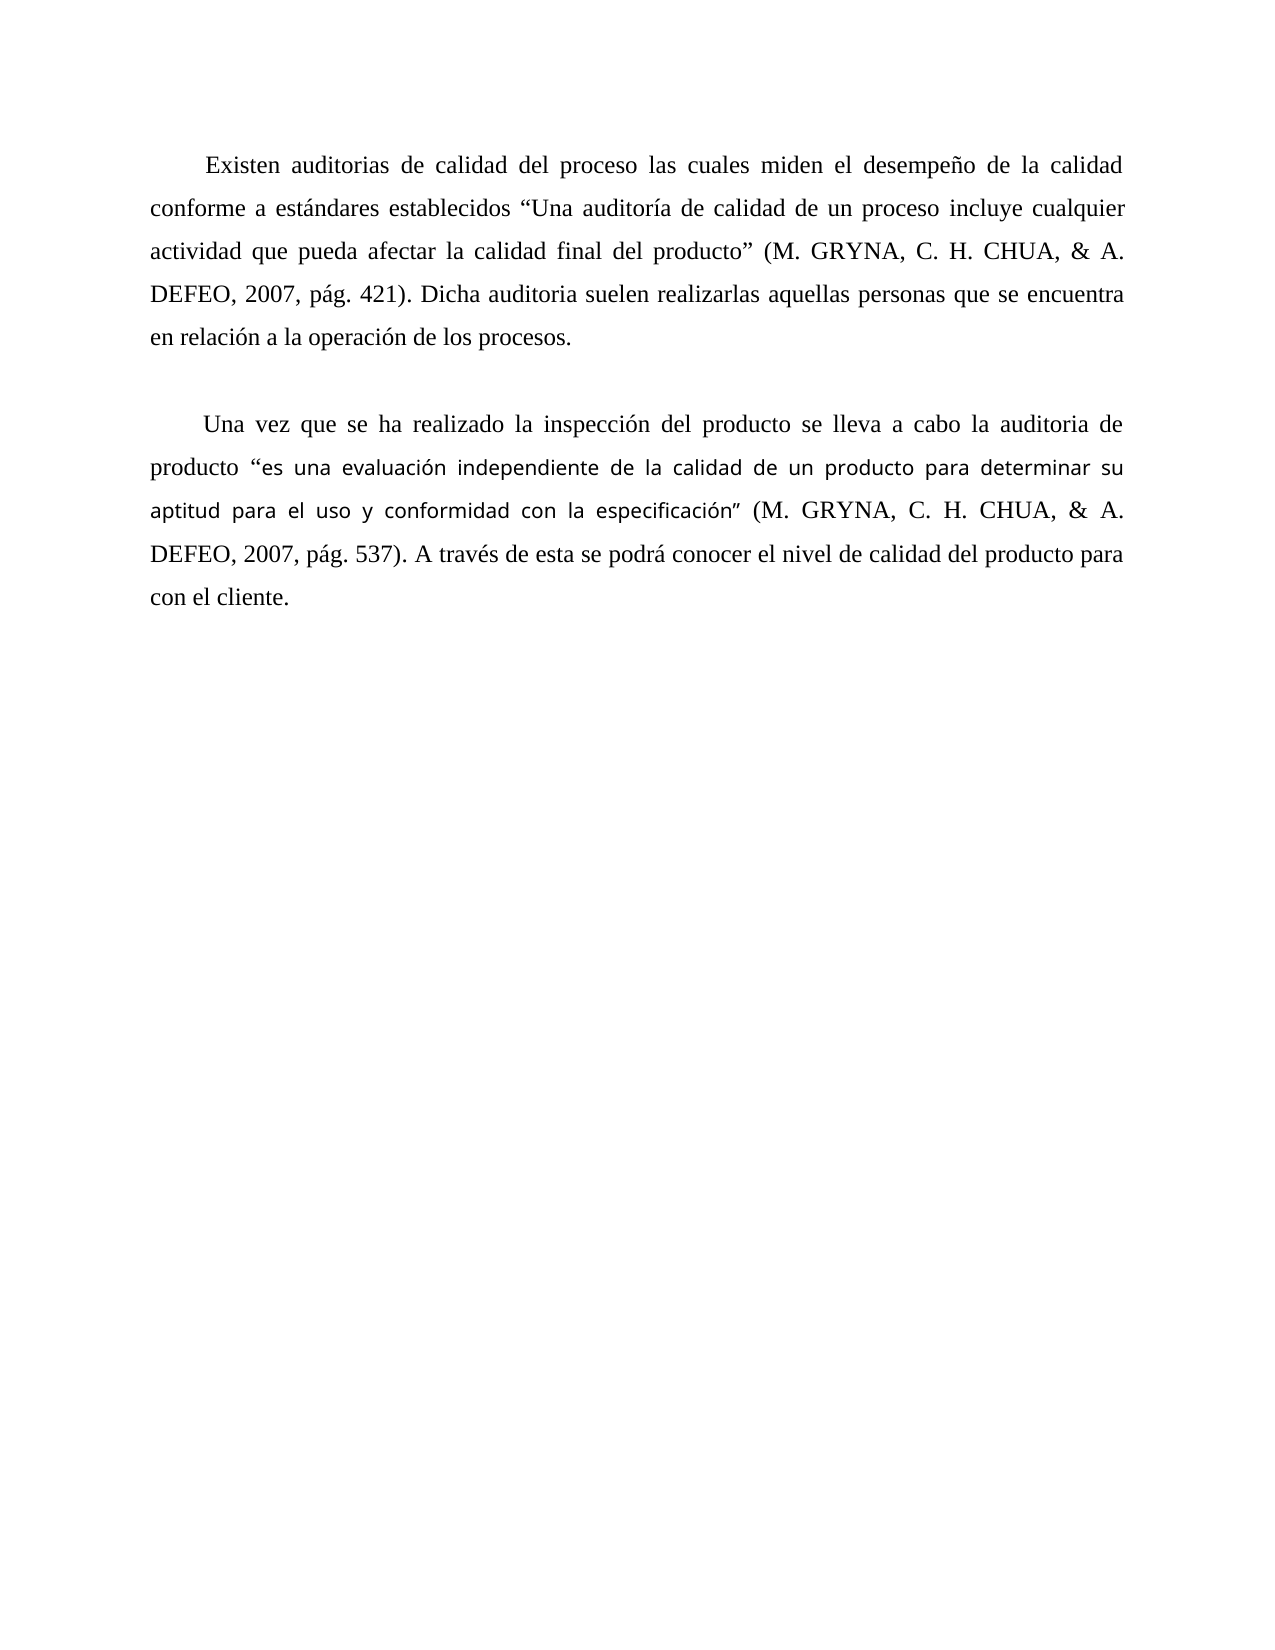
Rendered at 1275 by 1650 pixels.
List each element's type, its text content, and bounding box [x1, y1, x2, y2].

text Existen auditorias de calidad del proceso las cuales miden el desempeño de la calidad conforme a estándares establecidos “Una auditoría de calidad de un proceso incluye cualquier actividad que pueda afectar la calidad final del producto” . Dicha auditoria suelen realizarlas aquellas personas que se encuentra en relación a la operación de los procesos. [150, 150, 1125, 351]
text Una vez que se ha realizado la inspección del producto se lleva a cabo la auditoria de producto “es una evaluación independiente de la calidad de un producto para determinar su aptitud para el uso y conformidad con la especificación” . A través de esta se podrá conocer el nivel de calidad del producto para con el cliente. [150, 409, 1125, 611]
